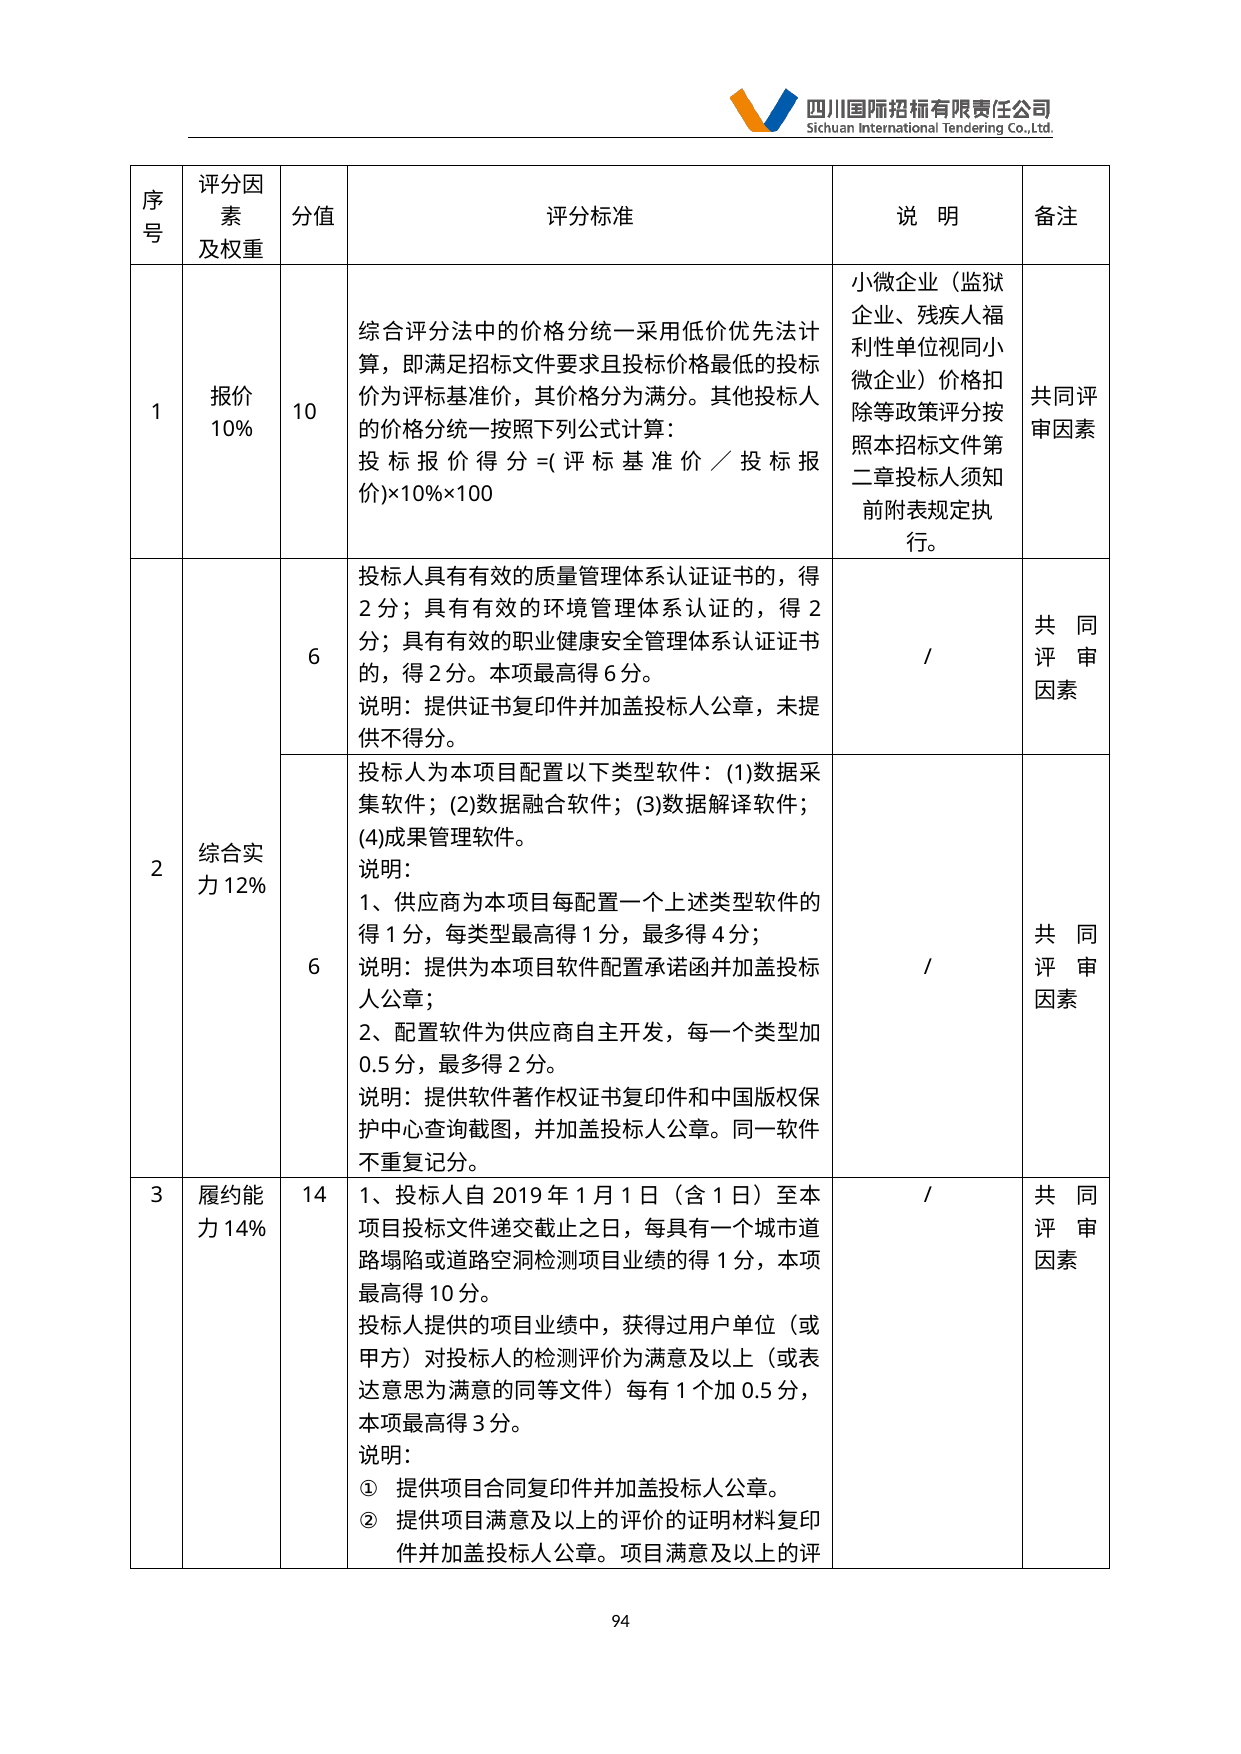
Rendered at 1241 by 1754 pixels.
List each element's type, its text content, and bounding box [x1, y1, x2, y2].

picture [729, 88, 1053, 135]
table_cell 投标人为本项目配置以下类型软件：(1)数据采集软件；(2)数据融合软件；(3)数据解译软件；(4)成果管理软件。 说明： 1、供应商为本项目每配置一个上述类型软件的得1分，每类型最高得1分，最多得4分； 说明：提供为本项目软件配置承诺函并加盖投标人公章； 2、配置软件为供应商自主开发，每一个类型加0.5分，最多得2分。 说明：提供软件著作权证书复印件和中国版权保护中心查询截图，并加盖投标人公章。同一软件不重复记分。 [348, 755, 832, 1177]
table_cell 10 [281, 265, 347, 557]
table_cell / [833, 559, 1022, 753]
table_cell 3 [131, 1178, 182, 1568]
table_cell 小微企业（监狱企业、残疾人福利性单位视同小微企业）价格扣除等政策评分按照本招标文件第二章投标人须知前附表规定执行。 [833, 265, 1022, 557]
table_cell 6 [281, 559, 347, 753]
table_header 序号 [131, 166, 182, 264]
table_cell 投标人具有有效的质量管理体系认证证书的，得2分；具有有效的环境管理体系认证的，得2分；具有有效的职业健康安全管理体系认证证书的，得2分。本项最高得 6分。 说明：提供证书复印件并加盖投标人公章，未提供不得分。 [348, 559, 832, 753]
table_header 评分因素 及权重 [183, 166, 280, 264]
table_cell / [833, 755, 1022, 1177]
table_header 分值 [281, 166, 347, 264]
table_header 说 明 [833, 166, 1022, 264]
table_cell 共同评审因素 [1023, 1178, 1109, 1568]
table_cell 报价 10% [183, 265, 280, 557]
table_cell 共同评审因素 [1023, 755, 1109, 1177]
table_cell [348, 1178, 832, 1568]
table_cell 共同评审因素 [1023, 265, 1109, 557]
table_cell 履约能力14% [183, 1178, 280, 1568]
table_cell 综合评分法中的价格分统一采用低价优先法计算，即满足招标文件要求且投标价格最低的投标价为评标基准价，其价格分为满分。其他投标人的价格分统一按照下列公式计算： 投标报价得分=(评标基准价／投标报价)×10%×100 [348, 265, 832, 557]
table_cell 2 [131, 559, 182, 1177]
table_cell 共同评审因素 [1023, 559, 1109, 753]
table_header 备注 [1023, 166, 1109, 264]
table_header 评分标准 [348, 166, 832, 264]
table_cell 综合实力12% [183, 559, 280, 1177]
table_cell 1 [131, 265, 182, 557]
table_cell 6 [281, 755, 347, 1177]
table_cell / [833, 1178, 1022, 1568]
table_cell 14 [281, 1178, 347, 1568]
